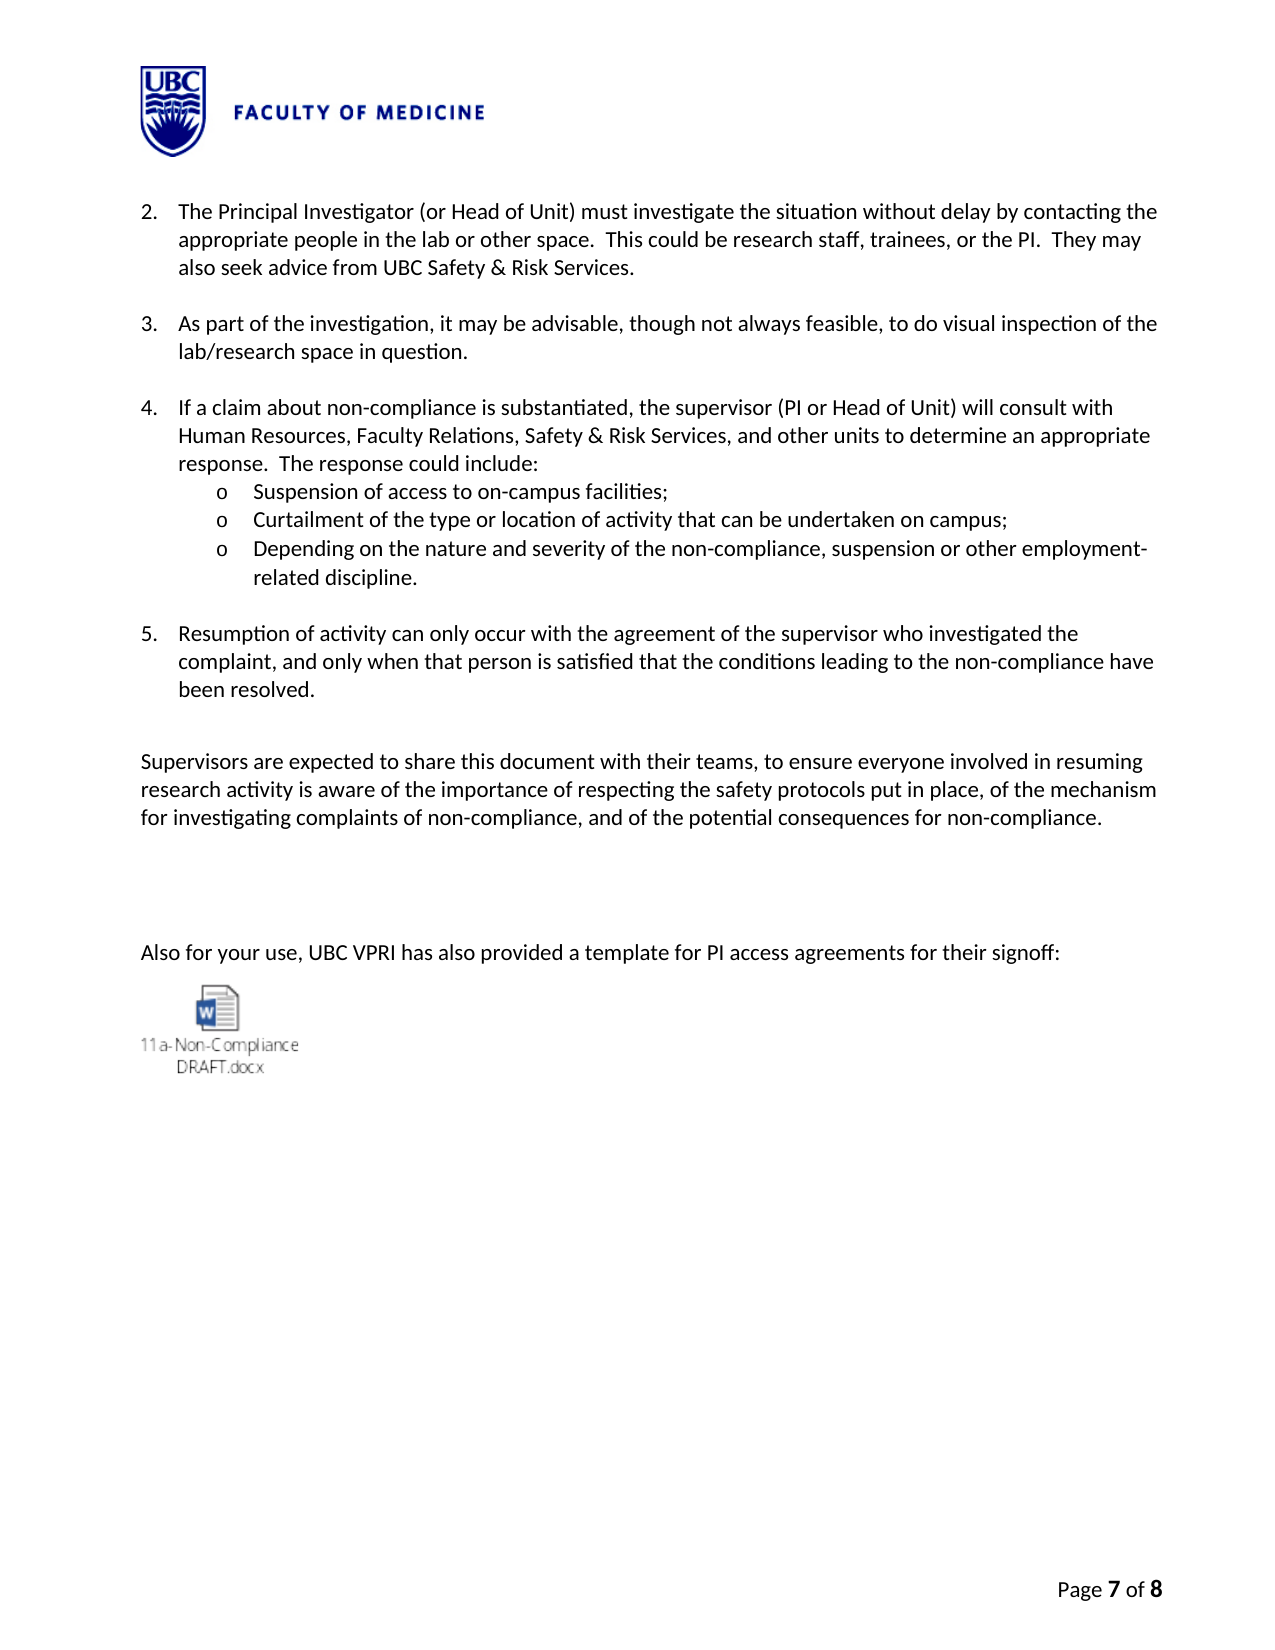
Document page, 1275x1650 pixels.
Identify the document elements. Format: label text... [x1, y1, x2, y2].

text Also for your use, UBC VPRI has also provided a template for PI access agreements for their signoff: [141, 938, 1162, 966]
list Depending on the nature and severity of the non-compliance, suspension or other employment-related discipline. [216, 534, 1162, 619]
list Suspension of access to on-campus facilities; [216, 477, 1162, 506]
list If a claim about non-compliance is substantiated, the supervisor (PI or Head of Unit) will consult with Human Resources, Faculty Relations, Safety & Risk Services, and other units to determine an appropriate response. The response could include: [141, 393, 1162, 477]
text Supervisors are expected to share this document with their teams, to ensure everyone involved in resuming research activity is aware of the importance of respecting the safety protocols put in place, of the mechanism for investigating complaints of non-compliance, and of the potential consequences for non-compliance. [141, 747, 1162, 832]
picture [140, 66, 484, 157]
list Resumption of activity can only occur with the agreement of the supervisor who investigated the complaint, and only when that person is satisfied that the conditions leading to the non-compliance have been resolved. [141, 619, 1162, 703]
list The Principal Investigator (or Head of Unit) must investigate the situation without delay by contacting the appropriate people in the lab or other space. This could be research staff, trainees, or the PI. They may also seek advice from UBC Safety & Risk Services. [141, 197, 1162, 309]
list As part of the investigation, it may be advisable, though not always feasible, to do visual inspection of the lab/research space in question. [141, 309, 1162, 393]
list Curtailment of the type or location of activity that can be undertaken on campus; [216, 506, 1162, 534]
